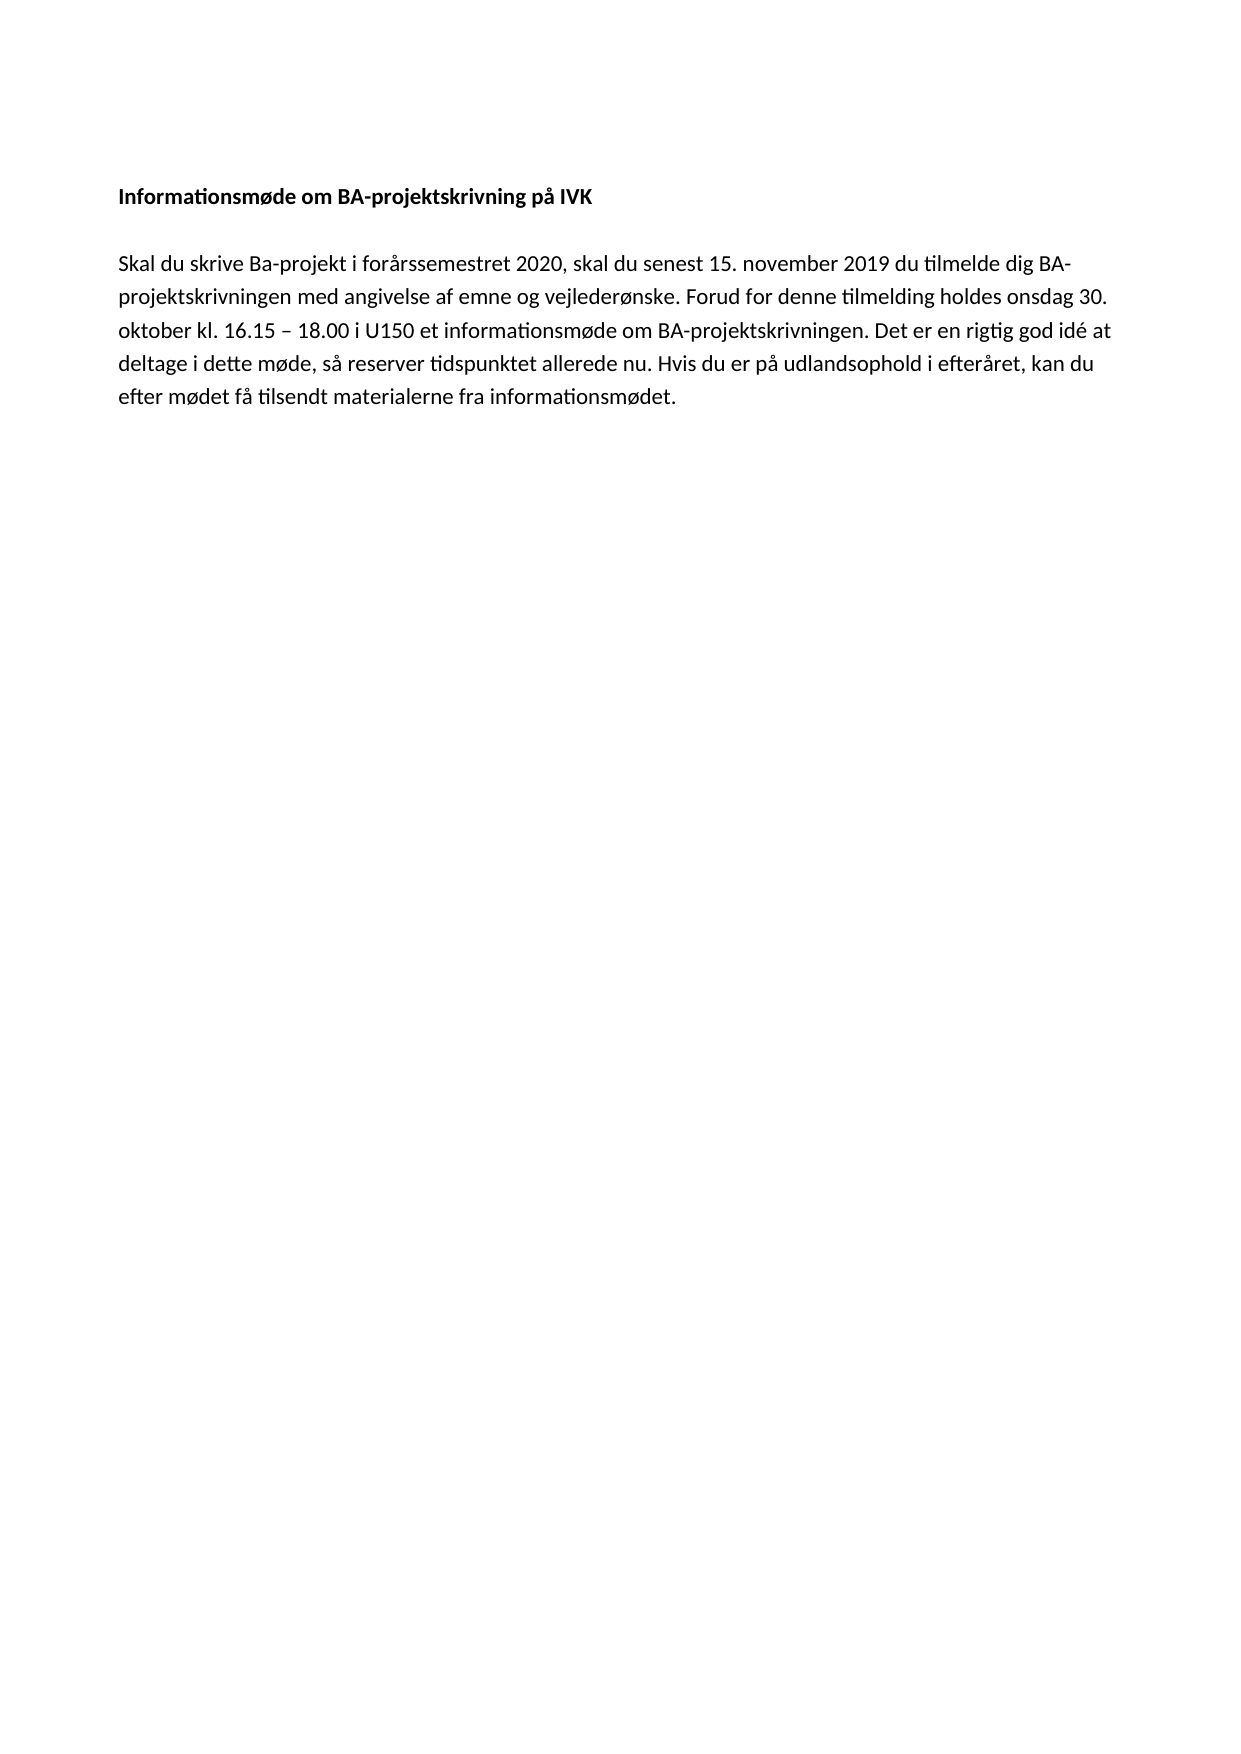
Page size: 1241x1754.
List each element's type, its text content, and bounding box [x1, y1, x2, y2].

text Informationsmøde om BA-projektskrivning på IVK [118, 177, 1122, 211]
text Skal du skrive Ba-projekt i forårssemestret 2020, skal du senest 15. november 2019 du tilmelde dig BA-projektskrivningen med angivelse af emne og vejlederønske. Forud for denne tilmelding holdes onsdag 30. oktober kl. 16.15 – 18.00 i U150 et informationsmøde om BA-projektskrivningen. Det er en rigtig god idé at deltage i dette møde, så reserver tidspunktet allerede nu. Hvis du er på udlandsophold i efteråret, kan du efter mødet få tilsendt materialerne fra informationsmødet. [118, 244, 1122, 411]
